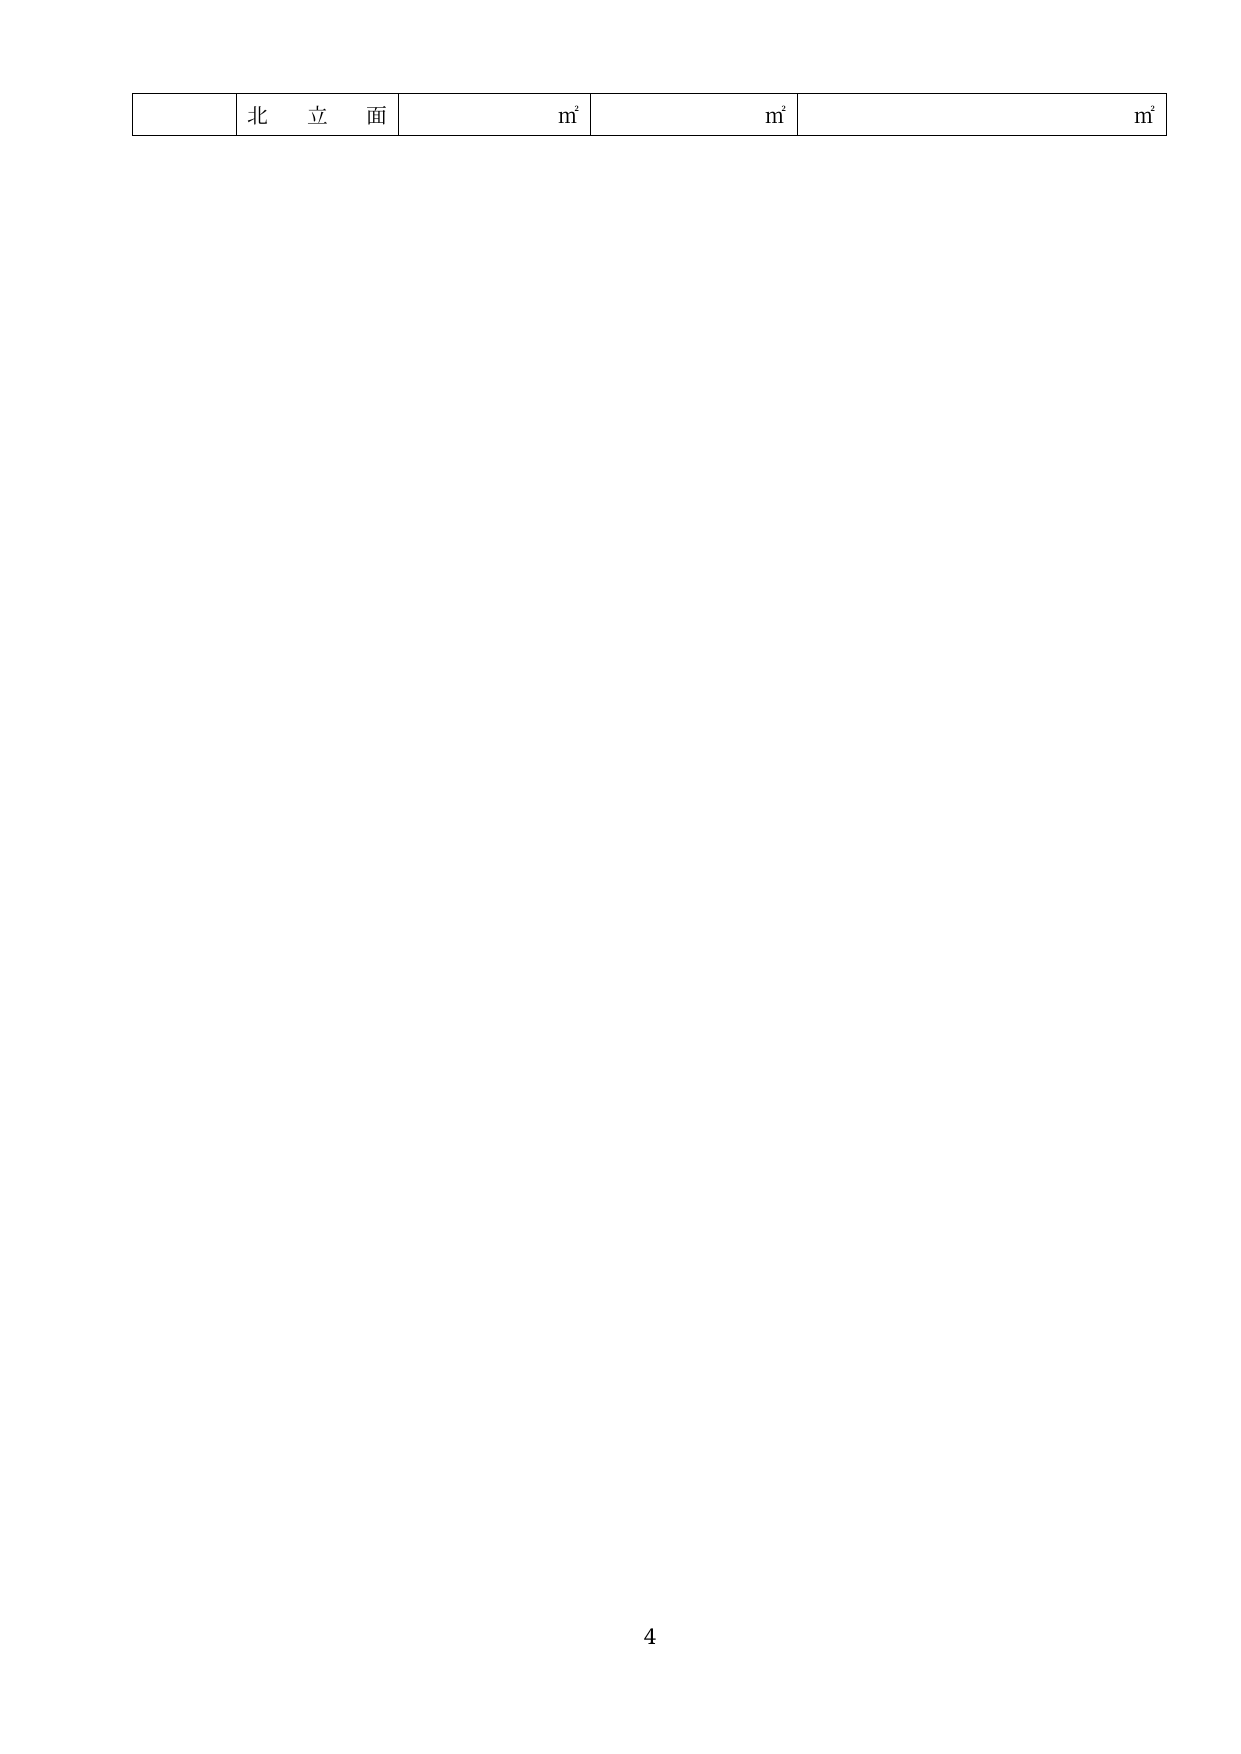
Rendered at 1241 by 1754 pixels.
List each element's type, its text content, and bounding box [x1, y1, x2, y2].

table_cell 北立面 [237, 94, 398, 134]
table_cell ㎡ [399, 94, 590, 134]
table_cell ㎡ [798, 94, 1166, 134]
table_cell ㎡ [591, 94, 797, 134]
